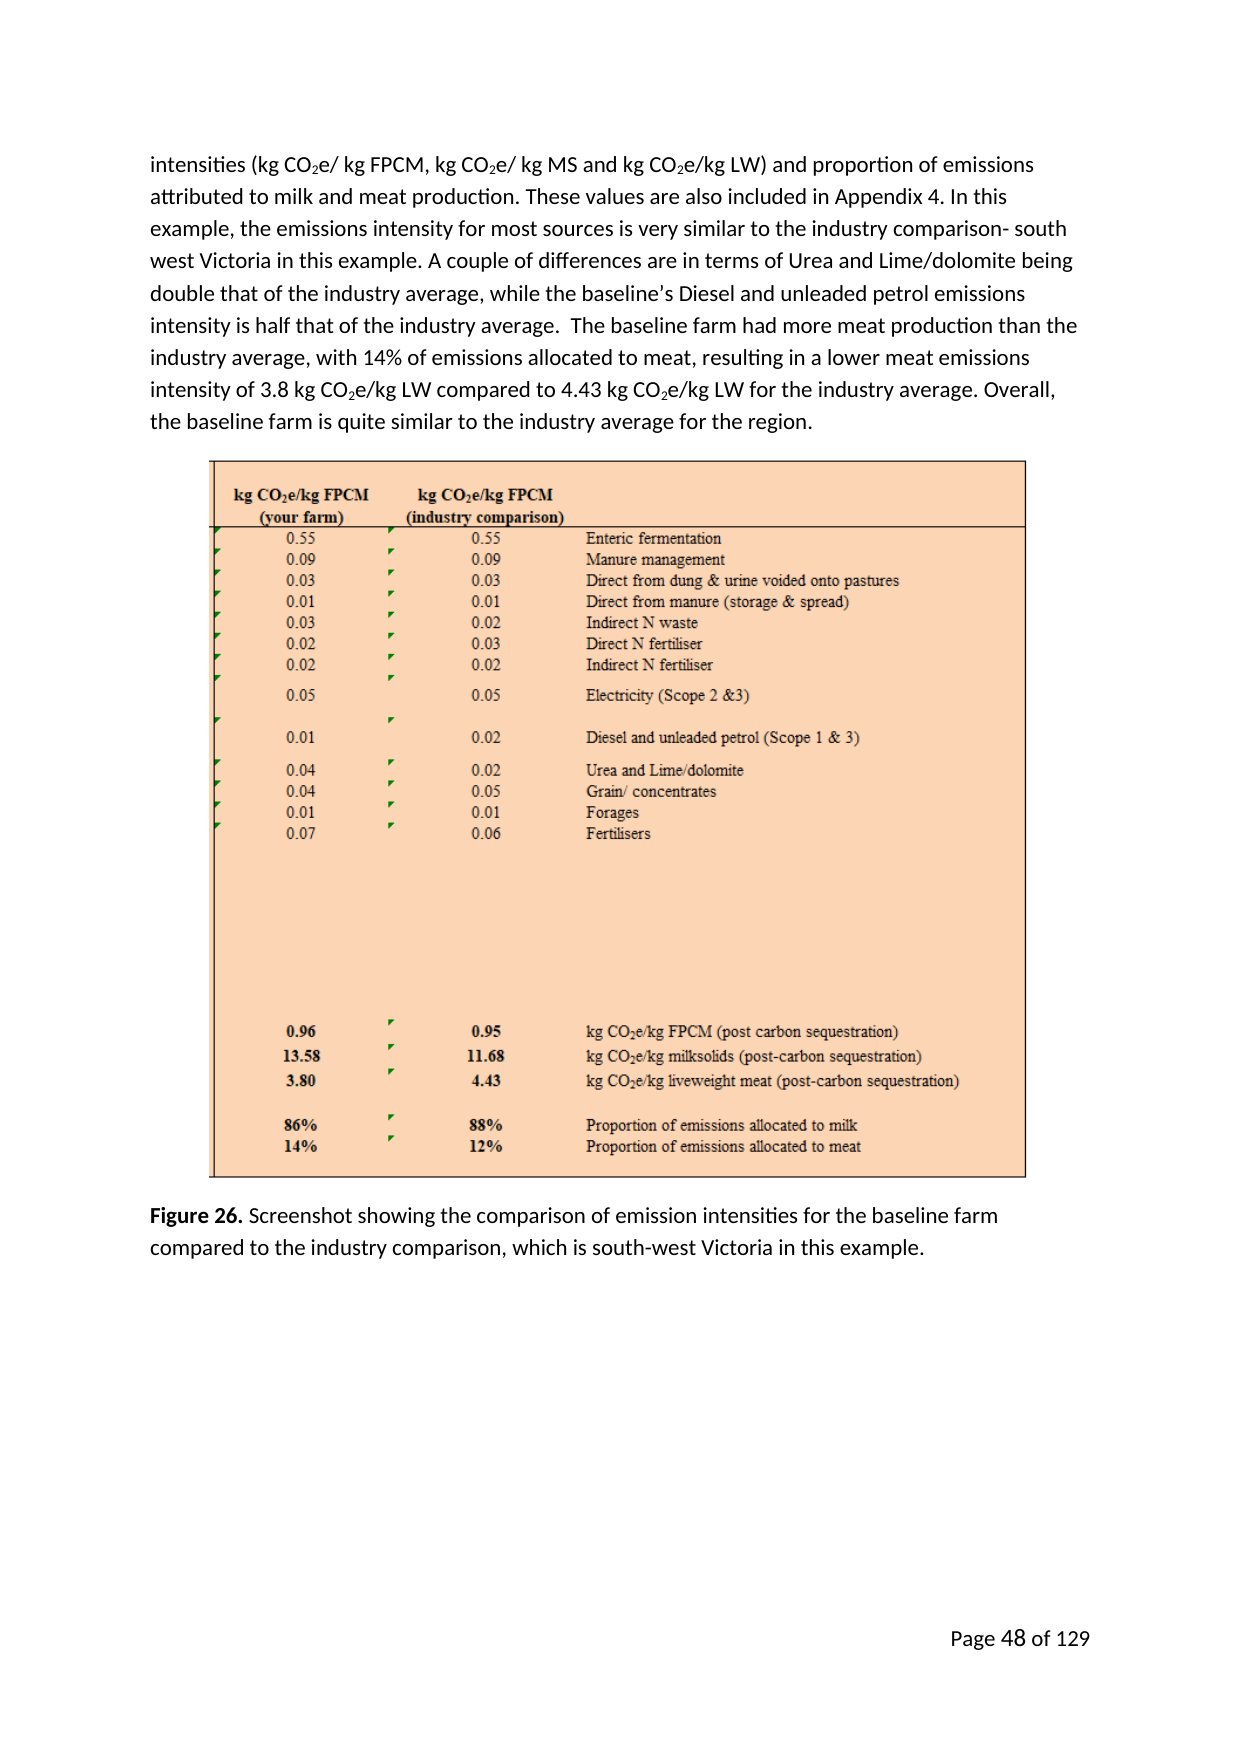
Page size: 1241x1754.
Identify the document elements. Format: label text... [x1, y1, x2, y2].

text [150, 150, 1090, 436]
picture [209, 456, 1032, 1180]
text Figure 26. Screenshot showing the comparison of emission intensities for the baseline farm compared to the industry comparison, which is south-west Victoria in this example. [150, 1201, 1090, 1261]
